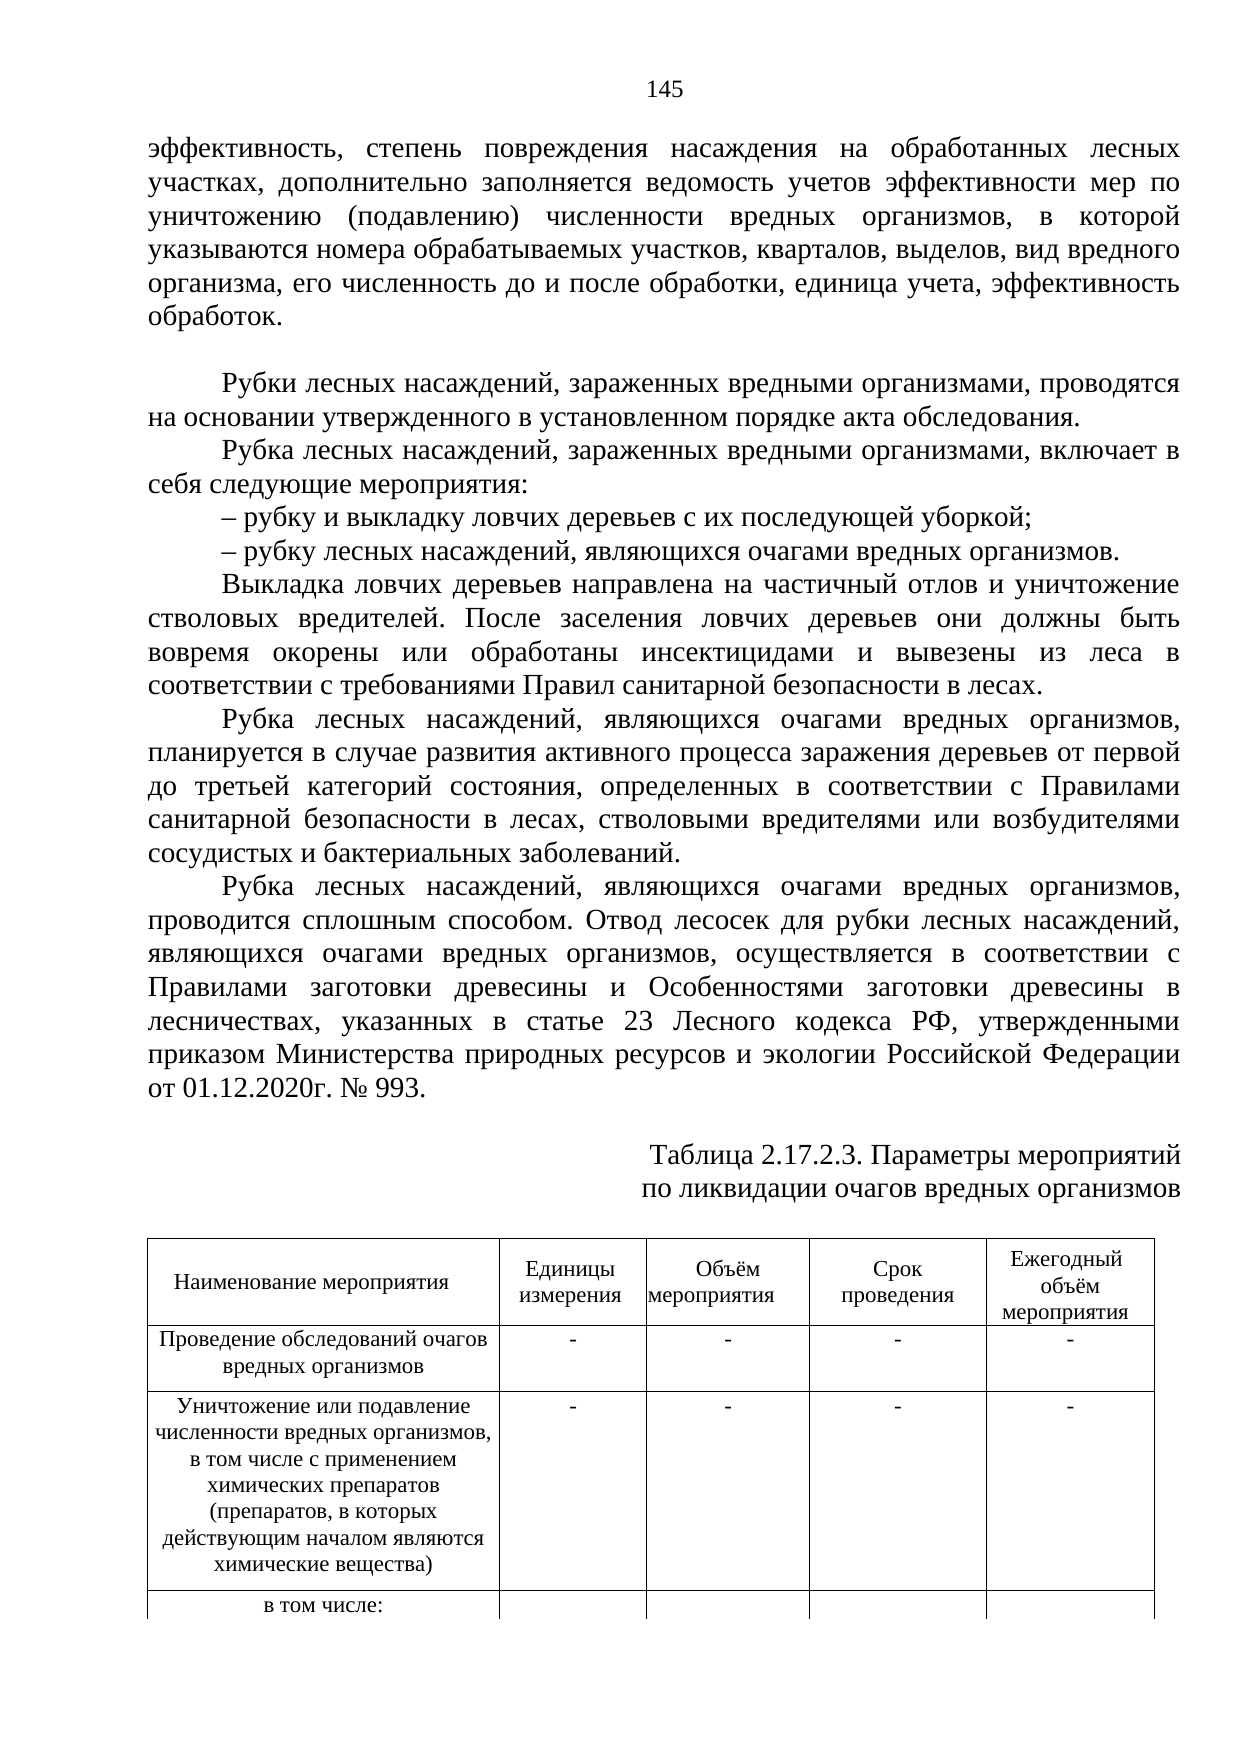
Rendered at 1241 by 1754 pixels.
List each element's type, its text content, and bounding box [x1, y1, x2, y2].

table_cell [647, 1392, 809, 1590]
text Таблица 2.17.2.3. Параметры мероприятий [148, 1137, 1181, 1170]
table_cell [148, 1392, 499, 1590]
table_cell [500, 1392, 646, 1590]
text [148, 131, 1181, 332]
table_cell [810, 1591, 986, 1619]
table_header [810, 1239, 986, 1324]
text Выкладка ловчих деревьев направлена на частичный отлов и уничтожение стволовых вредителей. После заселения ловчих деревьев они должны быть вовремя окорены или обработаны инсектицидами и вывезены из леса в соответствии с требованиями Правил санитарной безопасности в лесах. [148, 567, 1181, 701]
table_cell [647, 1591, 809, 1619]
text Рубка лесных насаждений, являющихся очагами вредных организмов, планируется в случае развития активного процесса заражения деревьев от первой до третьей категорий состояния, определенных в соответствии с Правилами санитарной безопасности в лесах, стволовыми вредителями или возбудителями сосудистых и бактериальных заболеваний. [148, 701, 1181, 868]
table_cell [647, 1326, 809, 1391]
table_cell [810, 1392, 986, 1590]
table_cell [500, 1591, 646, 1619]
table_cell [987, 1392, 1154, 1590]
text по ликвидации очагов вредных организмов [148, 1170, 1181, 1204]
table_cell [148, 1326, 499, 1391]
text – рубку и выкладку ловчих деревьев с их последующей уборкой; [148, 499, 1181, 533]
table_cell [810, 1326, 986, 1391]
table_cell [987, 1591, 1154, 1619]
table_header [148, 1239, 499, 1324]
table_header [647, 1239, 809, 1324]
text – рубку лесных насаждений, являющихся очагами вредных организмов. [148, 533, 1181, 567]
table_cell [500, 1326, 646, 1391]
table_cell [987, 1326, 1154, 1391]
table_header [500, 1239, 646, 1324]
text Рубка лесных насаждений, являющихся очагами вредных организмов, проводится сплошным способом. Отвод лесосек для рубки лесных насаждений, являющихся очагами вредных организмов, осуществляется в соответствии с Правилами заготовки древесины и Особенностями заготовки древесины в лесничествах, указанных в статье 23 Лесного кодекса РФ, утвержденными приказом Министерства природных ресурсов и экологии Российской Федерации от 01.12.2020г. № 993. [148, 868, 1181, 1103]
text Рубки лесных насаждений, зараженных вредными организмами, проводятся на основании утвержденного в установленном порядке акта обследования. [148, 365, 1181, 432]
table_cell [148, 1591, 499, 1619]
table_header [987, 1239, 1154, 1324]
text Рубка лесных насаждений, зараженных вредными организмами, включает в себя следующие мероприятия: [148, 432, 1181, 499]
